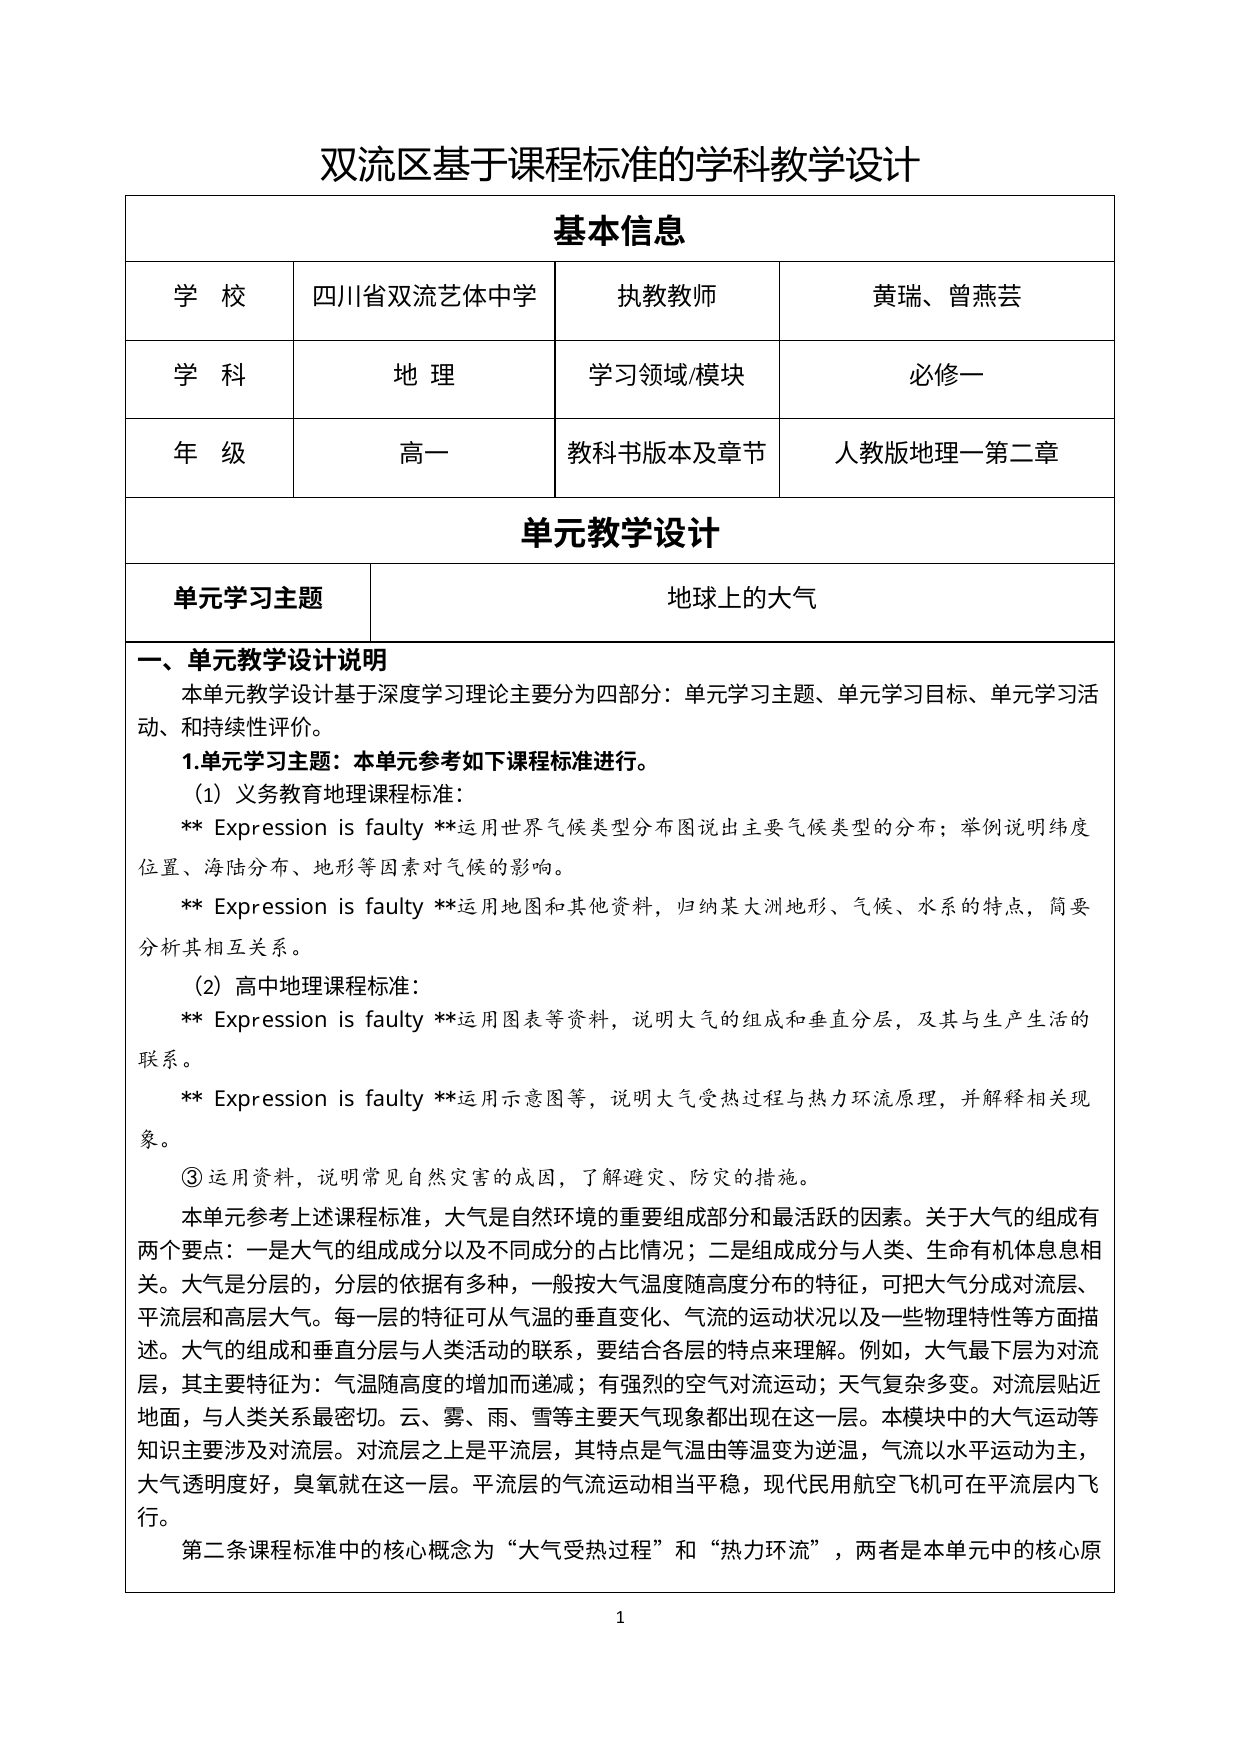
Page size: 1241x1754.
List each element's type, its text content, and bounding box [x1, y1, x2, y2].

table_cell 学 科 [126, 341, 293, 418]
table_cell 单元学习主题 [126, 564, 370, 641]
table_cell 高一 [294, 419, 554, 497]
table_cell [126, 643, 1114, 1592]
table_cell 必修一 [780, 341, 1114, 418]
table_cell 人教版地理一第二章 [780, 419, 1114, 497]
table_cell 单元教学设计 [126, 498, 1114, 563]
table_header 基本信息 [126, 196, 1114, 261]
table_cell 教科书版本及章节 [556, 419, 779, 497]
table_cell 四川省双流艺体中学 [294, 262, 554, 340]
table_cell 执教教师 [556, 262, 779, 340]
table_cell 地 理 [294, 341, 554, 418]
table_cell 学习领域/模块 [556, 341, 779, 418]
table_cell 黄瑞、曾燕芸 [780, 262, 1114, 340]
text 双流区基于课程标准的学科教学设计 [112, 130, 1128, 195]
table_cell 地球上的大气 [371, 564, 1114, 641]
table_cell 年 级 [126, 419, 293, 497]
table_cell 学 校 [126, 262, 293, 340]
